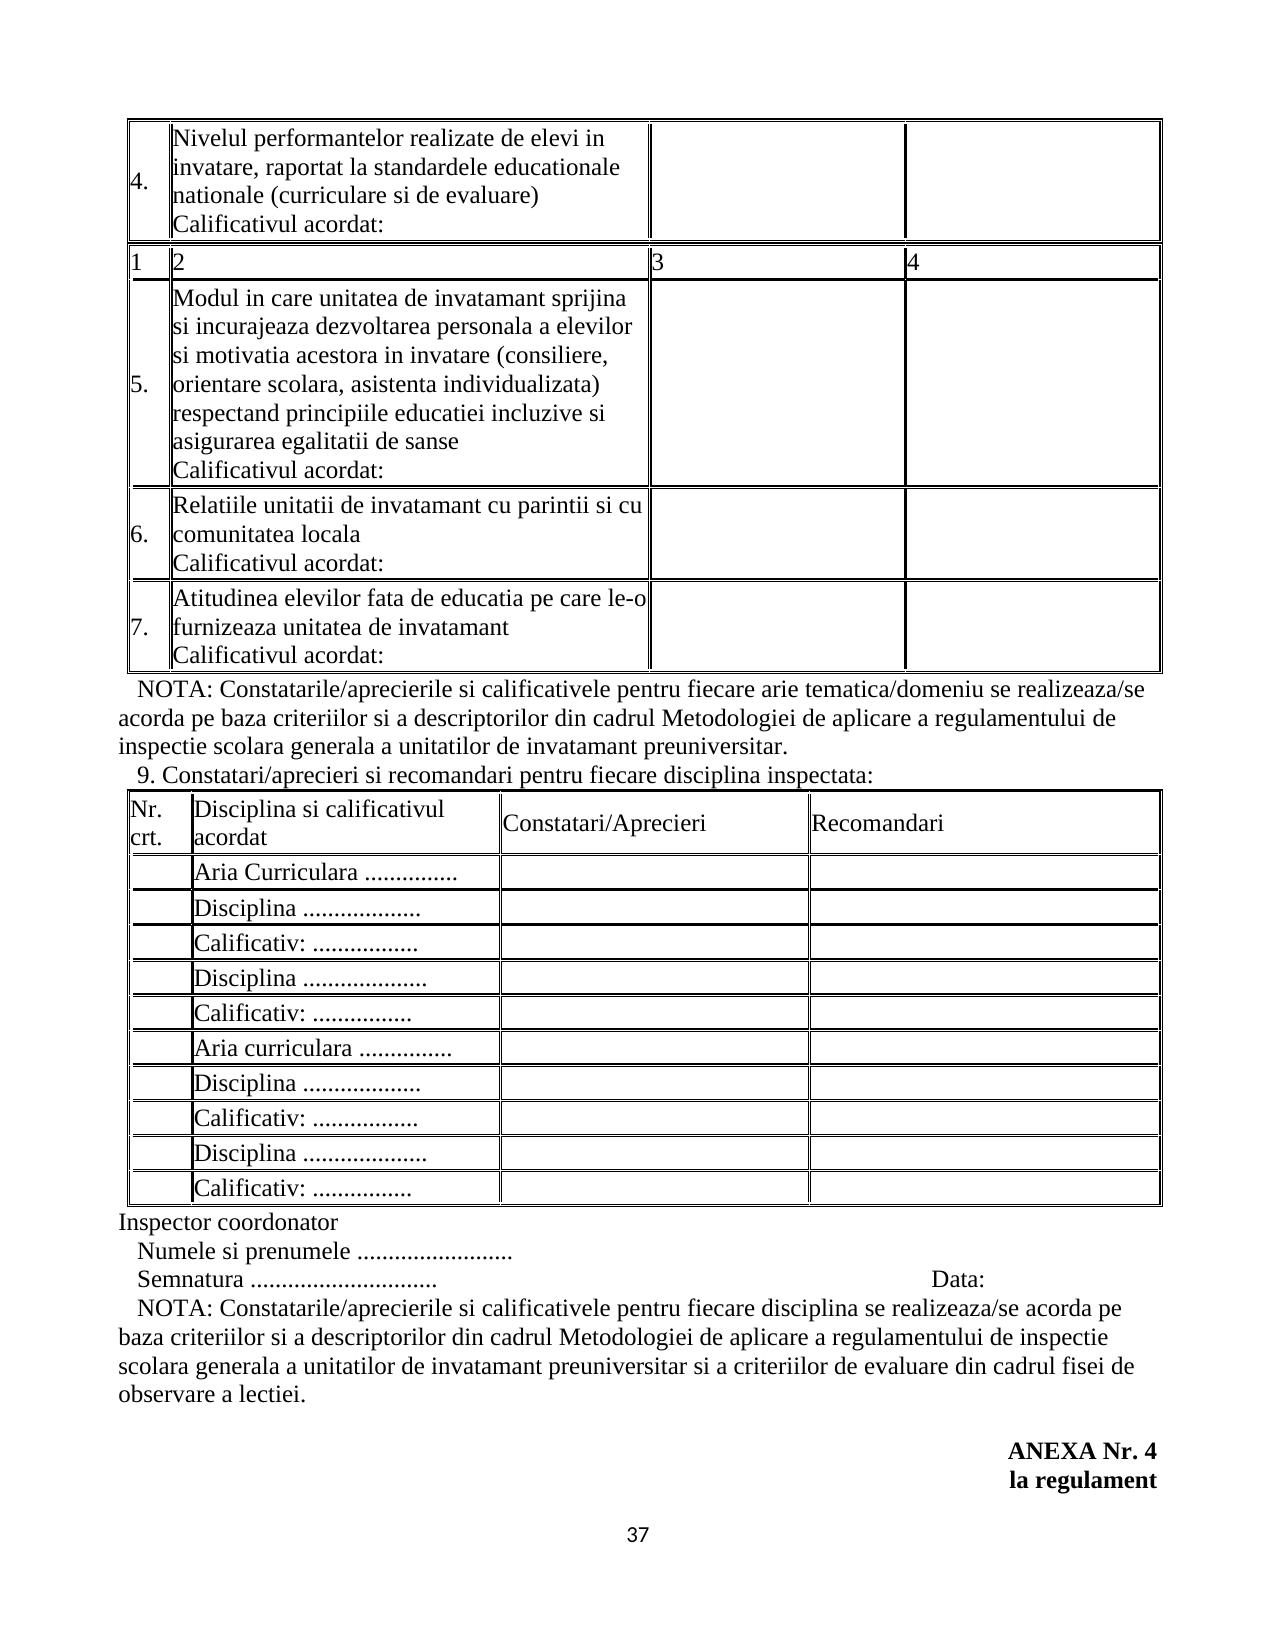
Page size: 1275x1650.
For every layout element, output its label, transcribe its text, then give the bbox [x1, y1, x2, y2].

table_cell [502, 997, 808, 1028]
text ANEXA Nr. 4 la regulament [118, 1436, 1157, 1494]
table_cell [650, 122, 905, 239]
text Inspector coordonator Numele si prenumele ......................... Semnatura .............................. Data: [118, 1207, 1157, 1293]
table_cell Relatiile unitatii de invatamant cu parintii si cu comunitatea locala Calificativul acordat: [173, 489, 648, 578]
table_cell [907, 485, 1160, 578]
table_cell [130, 958, 191, 993]
table_header Disciplina si calificativul acordat [192, 792, 501, 853]
table_cell [502, 1032, 808, 1063]
table_header 3 [650, 246, 905, 278]
table_cell Calificativ: ................. [194, 1102, 499, 1133]
table_cell Modul in care unitatea de invatamant sprijina si incurajeaza dezvoltarea personala a elevilor si motivatia acestora in invatare (consiliere, orientare scolara, asistenta individualizata) respectand principiile educatiei incluzive si asigurarea egalitatii de sanse Calificativul acordat: [173, 281, 648, 485]
table_cell Aria curriculara ............... [194, 1032, 499, 1063]
table_cell [810, 1169, 1161, 1204]
table_cell Disciplina .................... [194, 1137, 499, 1169]
table_header 2 [171, 244, 650, 278]
table_cell [128, 923, 191, 958]
table_cell [128, 1169, 192, 1204]
table_cell Nivelul performantelor realizate de elevi in invatare, raportat la standardele educationale nationale (curriculare si de evaluare) Calificativul acordat: [171, 120, 650, 239]
table_cell [907, 278, 1161, 485]
table_cell 7. [130, 578, 171, 671]
text NOTA: Constatarile/aprecierile si calificativele pentru fiecare arie tematica/domeniu se realizeaza/se acorda pe baza criteriilor si a descriptorilor din cadrul Metodologiei de aplicare a regulamentului de inspectie scolara generala a unitatilor de invatamant preuniversitar. 9. Constatari/aprecieri si recomandari pentru fiecare disciplina inspectata: [118, 674, 1157, 789]
table_cell Disciplina .................... [194, 962, 499, 993]
table_cell [502, 962, 808, 993]
table_cell [811, 958, 1160, 993]
table_cell [130, 1063, 191, 1098]
table_header Recomandari [810, 792, 1159, 853]
table_cell [128, 888, 191, 923]
table_cell [502, 891, 808, 923]
table_cell [502, 1137, 808, 1169]
table_cell [811, 1099, 1160, 1133]
table_header 1 [128, 244, 171, 278]
table_cell 4. [130, 120, 171, 239]
table_cell [650, 582, 905, 671]
table_cell [130, 1028, 191, 1063]
table_cell Calificativ: ................ [192, 1172, 501, 1204]
table_cell [811, 1063, 1160, 1098]
table_cell Calificativ: ................ [194, 997, 499, 1028]
table_cell [502, 1102, 808, 1133]
table_cell [652, 489, 904, 578]
table_cell [502, 856, 808, 888]
table_cell Aria Curriculara ............... [194, 856, 499, 888]
table_cell [811, 1028, 1160, 1063]
table_header Constatari/Aprecieri [501, 792, 809, 853]
table_cell [811, 1134, 1160, 1169]
table_cell Calificativ: ................. [194, 926, 499, 958]
table_cell [501, 1172, 809, 1204]
table_cell [905, 578, 1160, 671]
table_cell [905, 122, 1159, 239]
table_header Nr. crt. [130, 791, 192, 853]
table_cell [130, 993, 191, 1028]
table_header 4 [905, 246, 1159, 278]
table_cell Disciplina ................... [194, 1067, 499, 1098]
table_cell [502, 926, 808, 958]
table_cell [502, 1067, 808, 1098]
table_cell [810, 853, 1161, 888]
table_cell [811, 888, 1161, 923]
table_cell [811, 923, 1161, 958]
table_cell 6. [130, 485, 169, 578]
table_cell Disciplina ................... [194, 891, 499, 923]
table_cell Atitudinea elevilor fata de educatia pe care le-o furnizeaza unitatea de invatamant Calificativul acordat: [171, 578, 650, 671]
table_cell 5. [128, 278, 169, 485]
table_cell [811, 993, 1160, 1028]
text NOTA: Constatarile/aprecierile si calificativele pentru fiecare disciplina se realizeaza/se acorda pe baza criteriilor si a descriptorilor din cadrul Metodologiei de aplicare a regulamentului de inspectie scolara generala a unitatilor de invatamant preuniversitar si a criteriilor de evaluare din cadrul fisei de observare a lectiei. [118, 1293, 1157, 1436]
table_cell [652, 281, 904, 485]
table_cell [128, 853, 192, 888]
table_cell [130, 1134, 191, 1169]
table_cell [130, 1099, 191, 1133]
